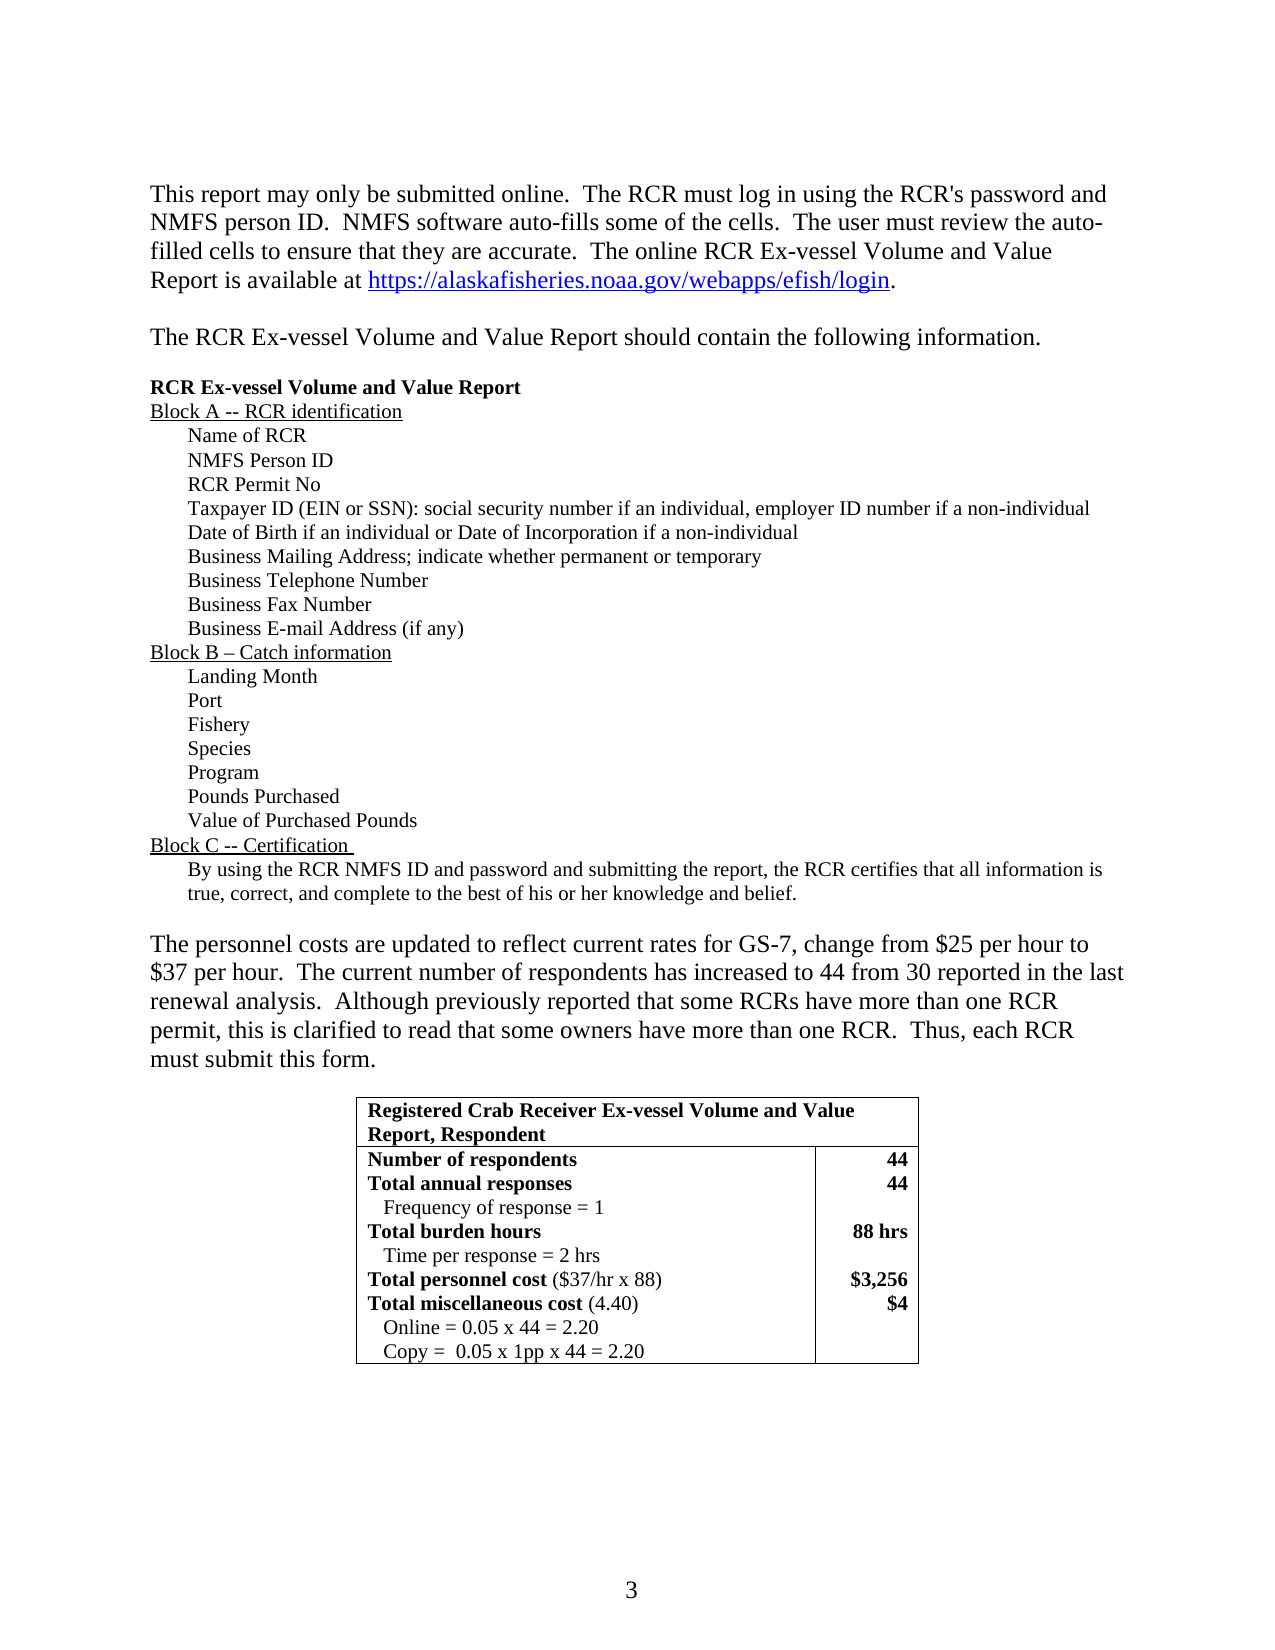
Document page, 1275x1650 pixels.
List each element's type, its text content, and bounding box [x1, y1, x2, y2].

text Block A -- RCR identification [150, 399, 1125, 423]
table_cell Number of respondents Total annual responses Frequency of response = 1 Total burden hours Time per response = 2 hrs Total personnel cost ($37/hr x 88) Total miscellaneous cost (4.40) Online = 0.05 x 44 = 2.20 Copy = 0.05 x 1pp x 44 = 2.20 [357, 1147, 815, 1363]
text Business Fax Number [150, 592, 1125, 616]
text Name of RCR [150, 423, 1125, 447]
text RCR Ex-vessel Volume and Value Report [150, 375, 1125, 399]
table_header Registered Crab Receiver Ex-vessel Volume and Value Report, Respondent [357, 1098, 918, 1146]
text By using the RCR NMFS ID and password and submitting the report, the RCR certifies that all information is true, correct, and complete to the best of his or her knowledge and belief. [150, 857, 1125, 905]
text Landing Month [150, 664, 1125, 688]
text Program [150, 760, 1125, 784]
text Date of Birth if an individual or Date of Incorporation if a non-individual [150, 520, 1125, 544]
text The personnel costs are updated to reflect current rates for GS-7, change from $25 per hour to $37 per hour. The current number of respondents has increased to 44 from 30 reported in the last renewal analysis. Although previously reported that some RCRs have more than one RCR permit, this is clarified to read that some owners have more than one RCR. Thus, each RCR must submit this form. [150, 929, 1125, 1072]
text RCR Permit No [150, 472, 1125, 496]
text NMFS Person ID [150, 447, 1125, 472]
text Pounds Purchased [150, 784, 1125, 808]
text Taxpayer ID (EIN or SSN): social security number if an individual, employer ID number if a non-individual [150, 496, 1125, 520]
text The RCR Ex-vessel Volume and Value Report should contain the following information. [150, 322, 1125, 351]
text Business Telephone Number [150, 568, 1125, 592]
text Block B – Catch information [150, 640, 1125, 664]
text Block C -- Certification [150, 832, 1125, 857]
text Species [150, 736, 1125, 760]
text Business Mailing Address; indicate whether permanent or temporary [150, 544, 1125, 568]
text Value of Purchased Pounds [150, 808, 1125, 832]
text Port [150, 688, 1125, 712]
text This report may only be submitted online. The RCR must log in using the RCR's password and NMFS person ID. NMFS software auto-fills some of the cells. The user must review the auto-filled cells to ensure that they are accurate. The online RCR Ex-vessel Volume and Value Report is available at https://alaskafisheries.noaa.gov/webapps/efish/login. [150, 179, 1125, 294]
text Fishery [150, 712, 1125, 736]
text Business E-mail Address (if any) [150, 616, 1125, 640]
table_cell 44 44 88 hrs $3,256 $4 [816, 1147, 918, 1363]
